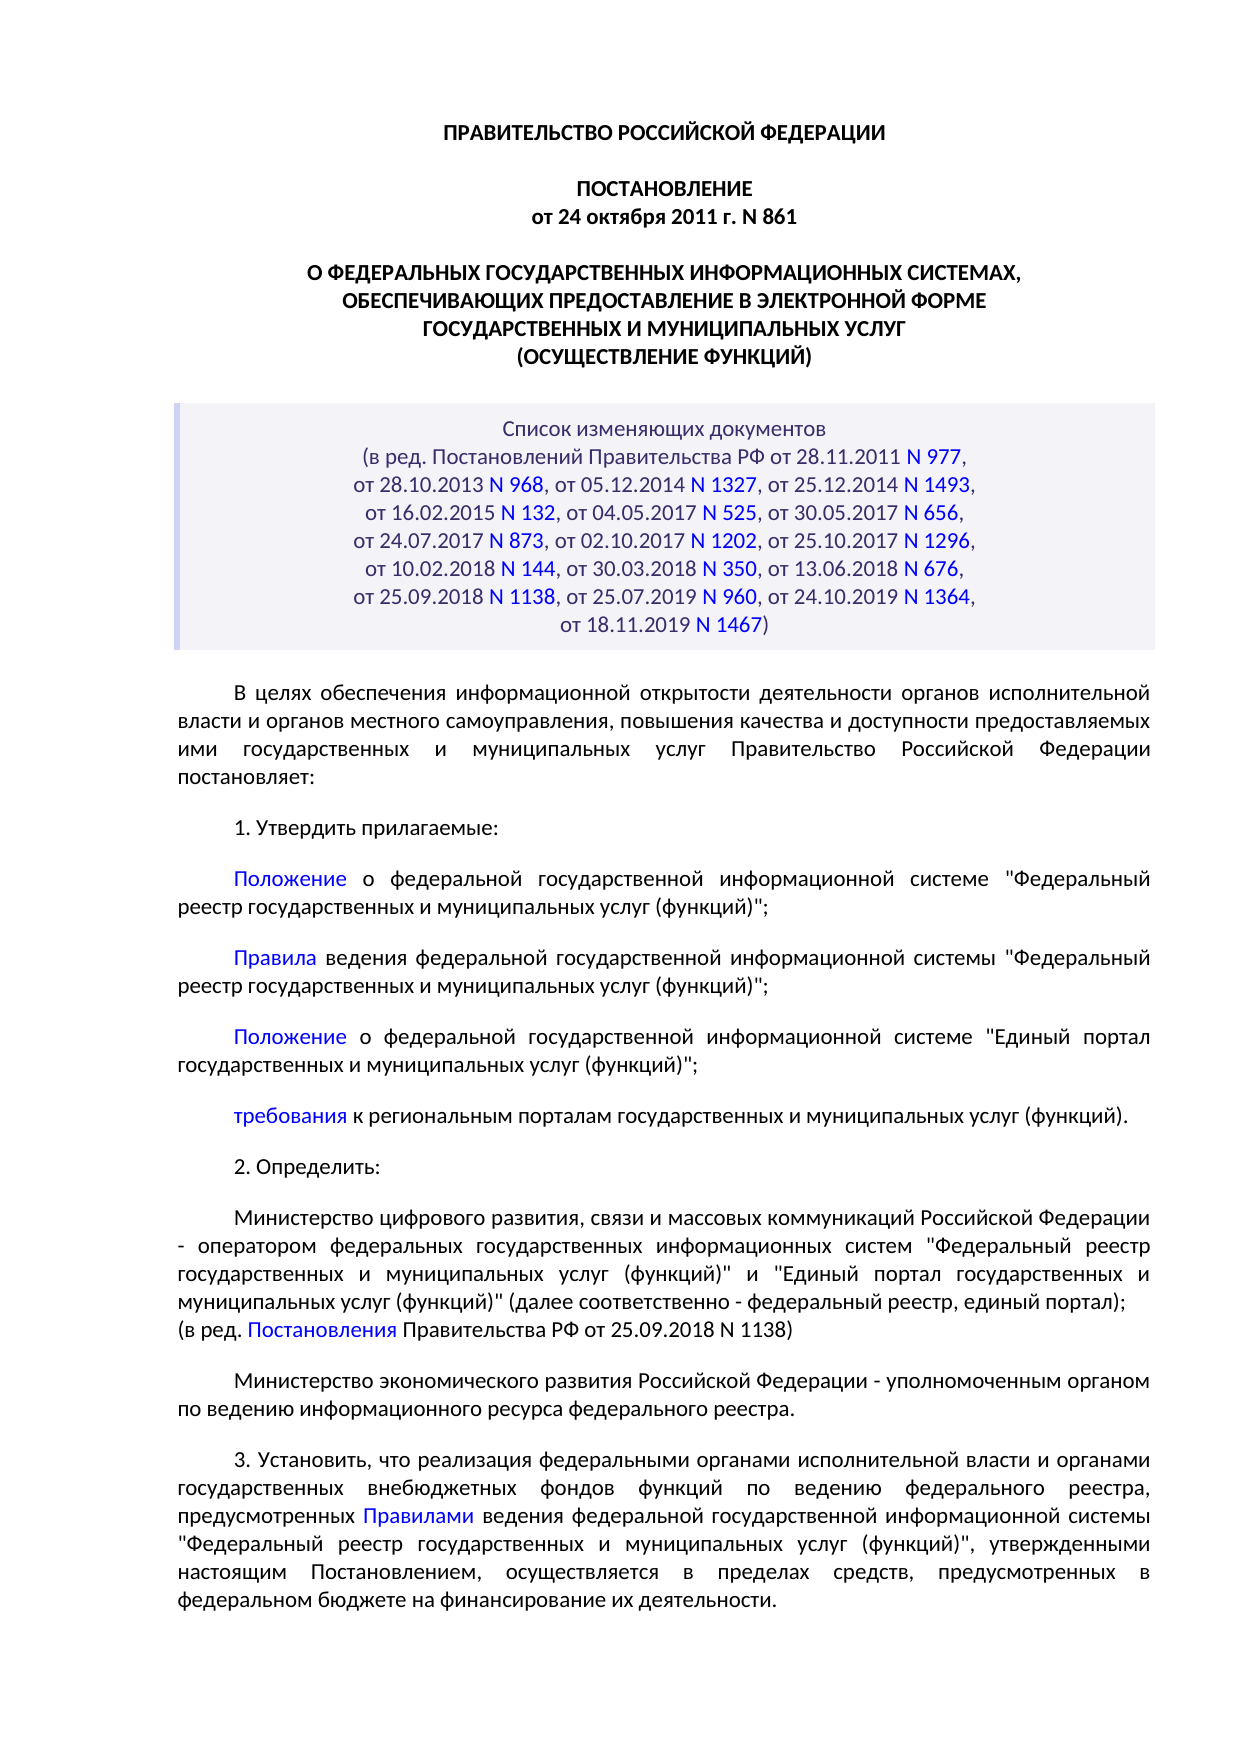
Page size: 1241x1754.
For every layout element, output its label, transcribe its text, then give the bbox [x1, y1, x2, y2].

title ГОСУДАРСТВЕННЫХ И МУНИЦИПАЛЬНЫХ УСЛУГ [177, 314, 1152, 342]
title (ОСУЩЕСТВЛЕНИЕ ФУНКЦИЙ) [177, 342, 1152, 370]
text Положение о федеральной государственной информационной системе "Федеральный реестр государственных и муниципальных услуг (функций)"; [177, 864, 1152, 920]
text (в ред. Постановления Правительства РФ от 25.09.2018 N 1138) [177, 1315, 1152, 1343]
title О ФЕДЕРАЛЬНЫХ ГОСУДАРСТВЕННЫХ ИНФОРМАЦИОННЫХ СИСТЕМАХ, [177, 258, 1152, 286]
text 2. Определить: [177, 1152, 1152, 1180]
text Правила ведения федеральной государственной информационной системы "Федеральный реестр государственных и муниципальных услуг (функций)"; [177, 943, 1152, 999]
title ОБЕСПЕЧИВАЮЩИХ ПРЕДОСТАВЛЕНИЕ В ЭЛЕКТРОННОЙ ФОРМЕ [177, 286, 1152, 314]
title от 24 октября 2011 г. N 861 [177, 202, 1152, 230]
title ПРАВИТЕЛЬСТВО РОССИЙСКОЙ ФЕДЕРАЦИИ [177, 118, 1152, 146]
text требования к региональным порталам государственных и муниципальных услуг (функций). [177, 1101, 1152, 1129]
text 1. Утвердить прилагаемые: [177, 813, 1152, 841]
text Положение о федеральной государственной информационной системе "Единый портал государственных и муниципальных услуг (функций)"; [177, 1022, 1152, 1078]
text В целях обеспечения информационной открытости деятельности органов исполнительной власти и органов местного самоуправления, повышения качества и доступности предоставляемых ими государственных и муниципальных услуг Правительство Российской Федерации постановляет: [177, 678, 1152, 790]
title ПОСТАНОВЛЕНИЕ [177, 174, 1152, 202]
table_header Список изменяющих документов (в ред. Постановлений Правительства РФ от 28.11.2011 N 977, от 28.10.2013 N 968, от 05.12.2014 N 1327, от 25.12.2014 N 1493, от 16.02.2015 N 132, от 04.05.2017 N 525, от 30.05.2017 N 656, от 24.07.2017 N 873, от 02.10.2017 N 1202, от 25.10.2017 N 1296, от 10.02.2018 N 144, от 30.03.2018 N 350, от 13.06.2018 N 676, от 25.09.2018 N 1138, от 25.07.2019 N 960, от 24.10.2019 N 1364, от 18.11.2019 N 1467) [180, 403, 1149, 650]
text Министерство цифрового развития, связи и массовых коммуникаций Российской Федерации - оператором федеральных государственных информационных систем "Федеральный реестр государственных и муниципальных услуг (функций)" и "Единый портал государственных и муниципальных услуг (функций)" (далее соответственно - федеральный реестр, единый портал); [177, 1203, 1152, 1315]
text Министерство экономического развития Российской Федерации - уполномоченным органом по ведению информационного ресурса федерального реестра. [177, 1366, 1152, 1422]
text 3. Установить, что реализация федеральными органами исполнительной власти и органами государственных внебюджетных фондов функций по ведению федерального реестра, предусмотренных Правилами ведения федеральной государственной информационной системы "Федеральный реестр государственных и муниципальных услуг (функций)", утвержденными настоящим Постановлением, осуществляется в пределах средств, предусмотренных в федеральном бюджете на финансирование их деятельности. [177, 1445, 1152, 1613]
